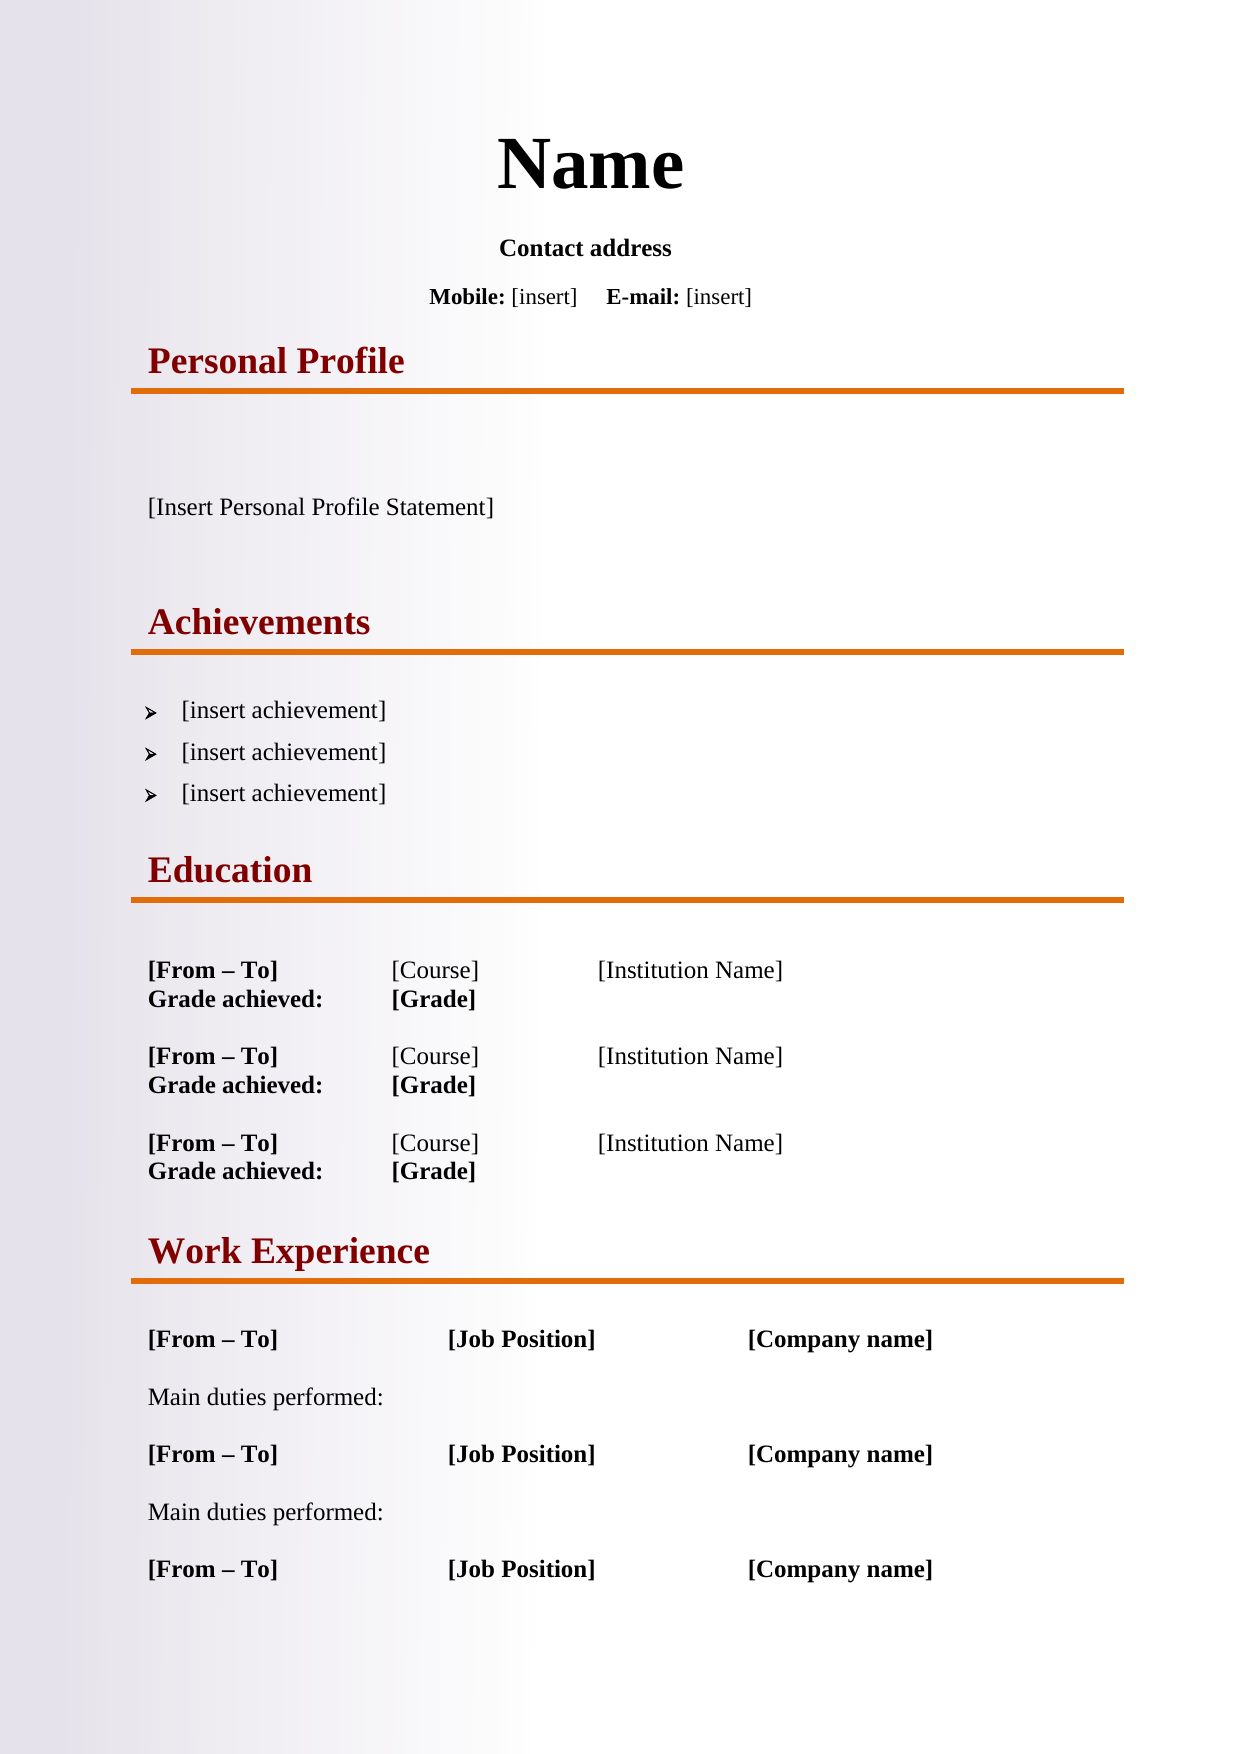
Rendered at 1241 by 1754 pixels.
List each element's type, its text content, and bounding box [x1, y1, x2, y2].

title Contact address [148, 204, 1023, 262]
text [From – To] [Job Position] [Company name] [148, 1554, 1033, 1583]
title Education [148, 847, 1033, 890]
list [insert achievement] [144, 737, 1033, 766]
title Personal Profile [148, 338, 1033, 382]
text Grade achieved: [Grade] [148, 984, 1033, 1013]
text Mobile: [insert] E-mail: [insert] [148, 283, 1033, 310]
text [From – To] [Job Position] [Company name] [148, 1439, 1033, 1468]
text Grade achieved: [Grade] [148, 1070, 1033, 1099]
text [From – To] [Course] [Institution Name] [148, 1128, 1033, 1156]
list [insert achievement] [144, 696, 1033, 724]
text [From – To] [Course] [Institution Name] [148, 955, 1033, 984]
text [From – To] [Job Position] [Company name] [148, 1324, 1033, 1353]
title Achievements [148, 600, 1033, 643]
text Main duties performed: [148, 1497, 1033, 1525]
text [From – To] [Course] [Institution Name] [148, 1041, 1033, 1070]
text Main duties performed: [148, 1382, 1033, 1410]
text Work Experience [148, 1228, 1033, 1271]
title Name [148, 118, 1033, 204]
text [Insert Personal Profile Statement] [148, 492, 1033, 521]
list [insert achievement] [144, 778, 1033, 835]
text Grade achieved: [Grade] [148, 1156, 1033, 1185]
